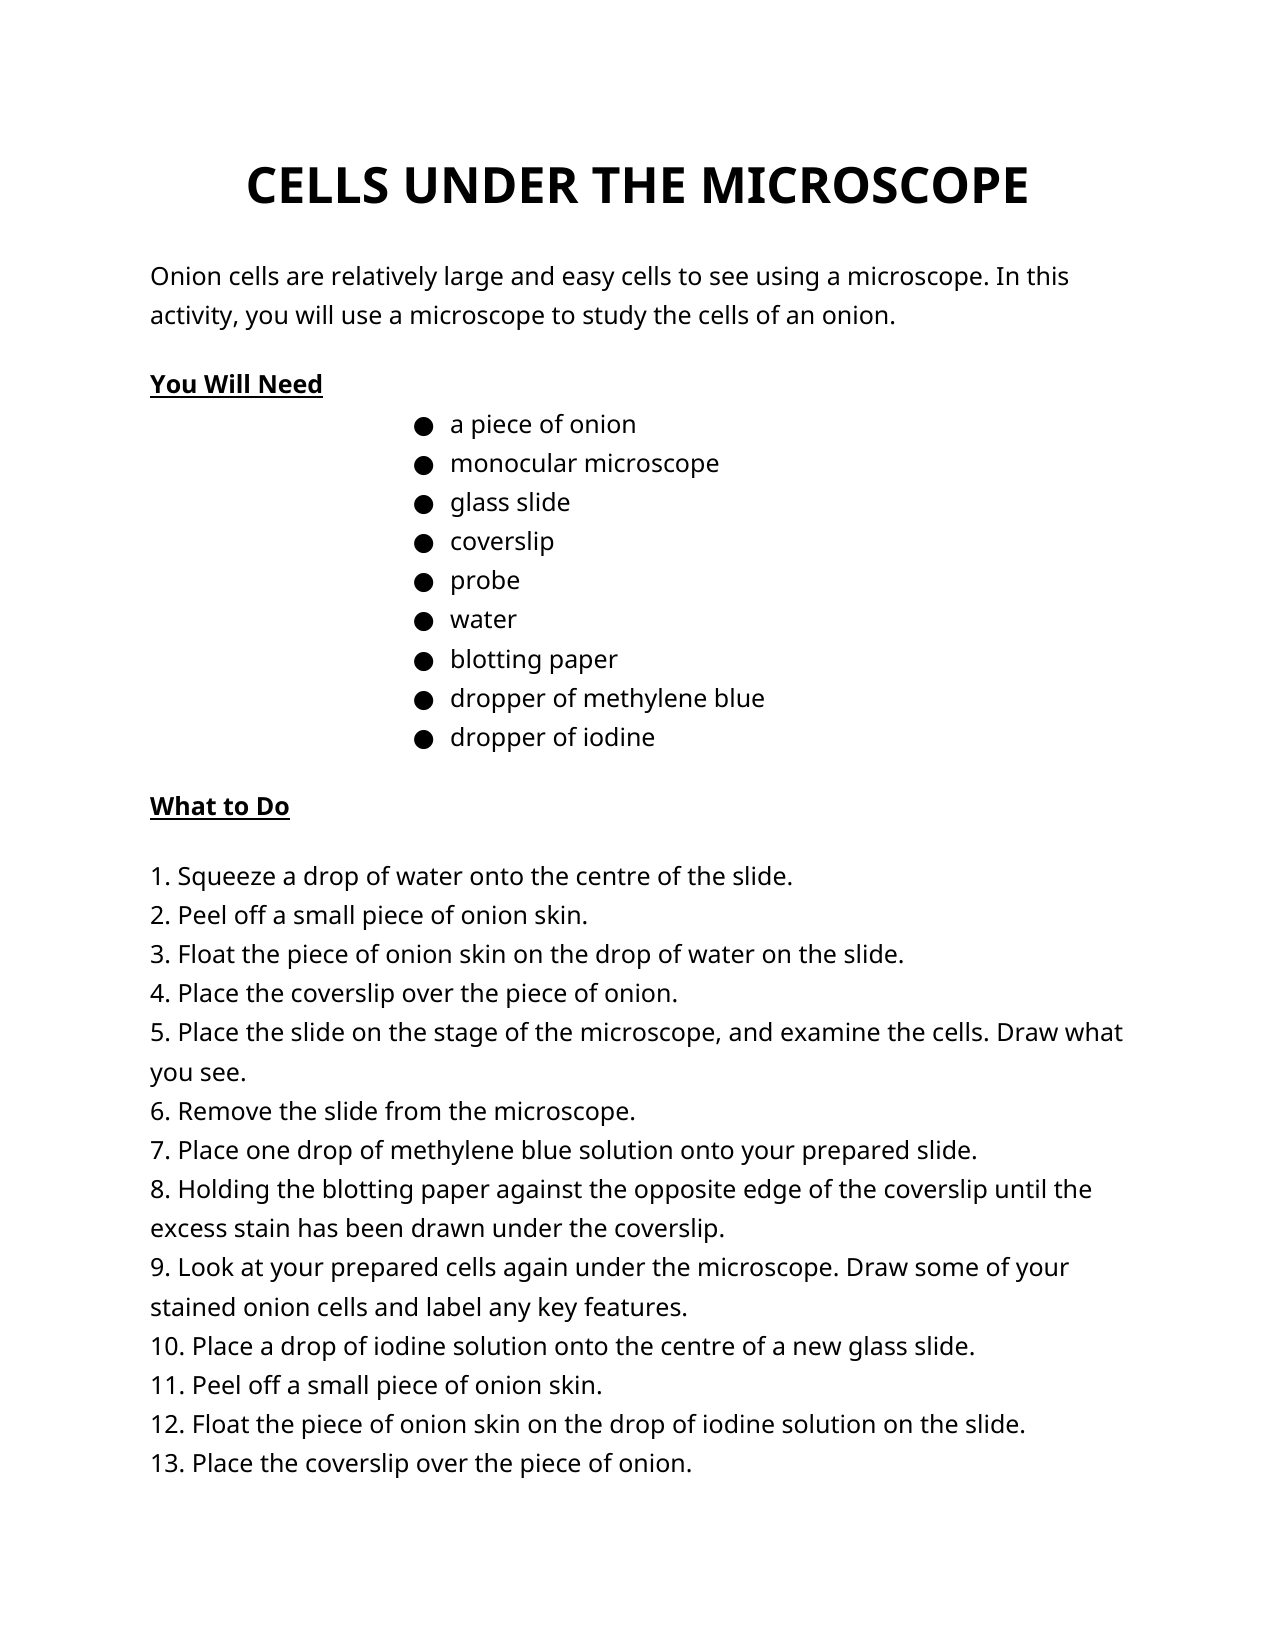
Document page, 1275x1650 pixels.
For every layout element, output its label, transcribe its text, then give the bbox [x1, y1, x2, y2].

text 12. Float the piece of onion skin on the drop of iodine solution on the slide. [150, 1407, 1125, 1441]
text 4. Place the coverslip over the piece of onion. [150, 976, 1125, 1010]
text Onion cells are relatively large and easy cells to see using a microscope. In this activity, you will use a microscope to study the cells of an onion. [150, 258, 1125, 332]
text 1. Squeeze a drop of water onto the centre of the slide. [150, 858, 1125, 892]
text What to Do [150, 789, 1125, 823]
list glass slide [413, 484, 1125, 519]
text 8. Holding the blotting paper against the opposite edge of the coverslip until the excess stain has been drawn under the coverslip. [150, 1172, 1125, 1245]
text 7. Place one drop of methylene blue solution onto your prepared slide. [150, 1132, 1125, 1167]
text 2. Peel off a small piece of onion skin. [150, 897, 1125, 932]
text 9. Look at your prepared cells again under the microscope. Draw some of your stained onion cells and label any key features. [150, 1250, 1125, 1323]
list dropper of iodine [413, 719, 1125, 754]
text CELLS UNDER THE MICROSCOPE [150, 150, 1125, 218]
text 13. Place the coverslip over the piece of onion. [150, 1446, 1125, 1480]
list dropper of methylene blue [413, 680, 1125, 714]
list coverslip [413, 524, 1125, 558]
text 10. Place a drop of iodine solution onto the centre of a new glass slide. [150, 1328, 1125, 1362]
text 6. Remove the slide from the microscope. [150, 1093, 1125, 1127]
list blotting paper [413, 641, 1125, 675]
text 5. Place the slide on the stage of the microscope, and examine the cells. Draw what you see. [150, 1015, 1125, 1088]
list water [413, 602, 1125, 636]
text You Will Need [150, 367, 1125, 401]
text 3. Float the piece of onion skin on the drop of water on the slide. [150, 937, 1125, 971]
text 11. Peel off a small piece of onion skin. [150, 1367, 1125, 1402]
list a piece of onion [413, 406, 1125, 440]
list probe [413, 563, 1125, 597]
list monocular microscope [413, 445, 1125, 479]
